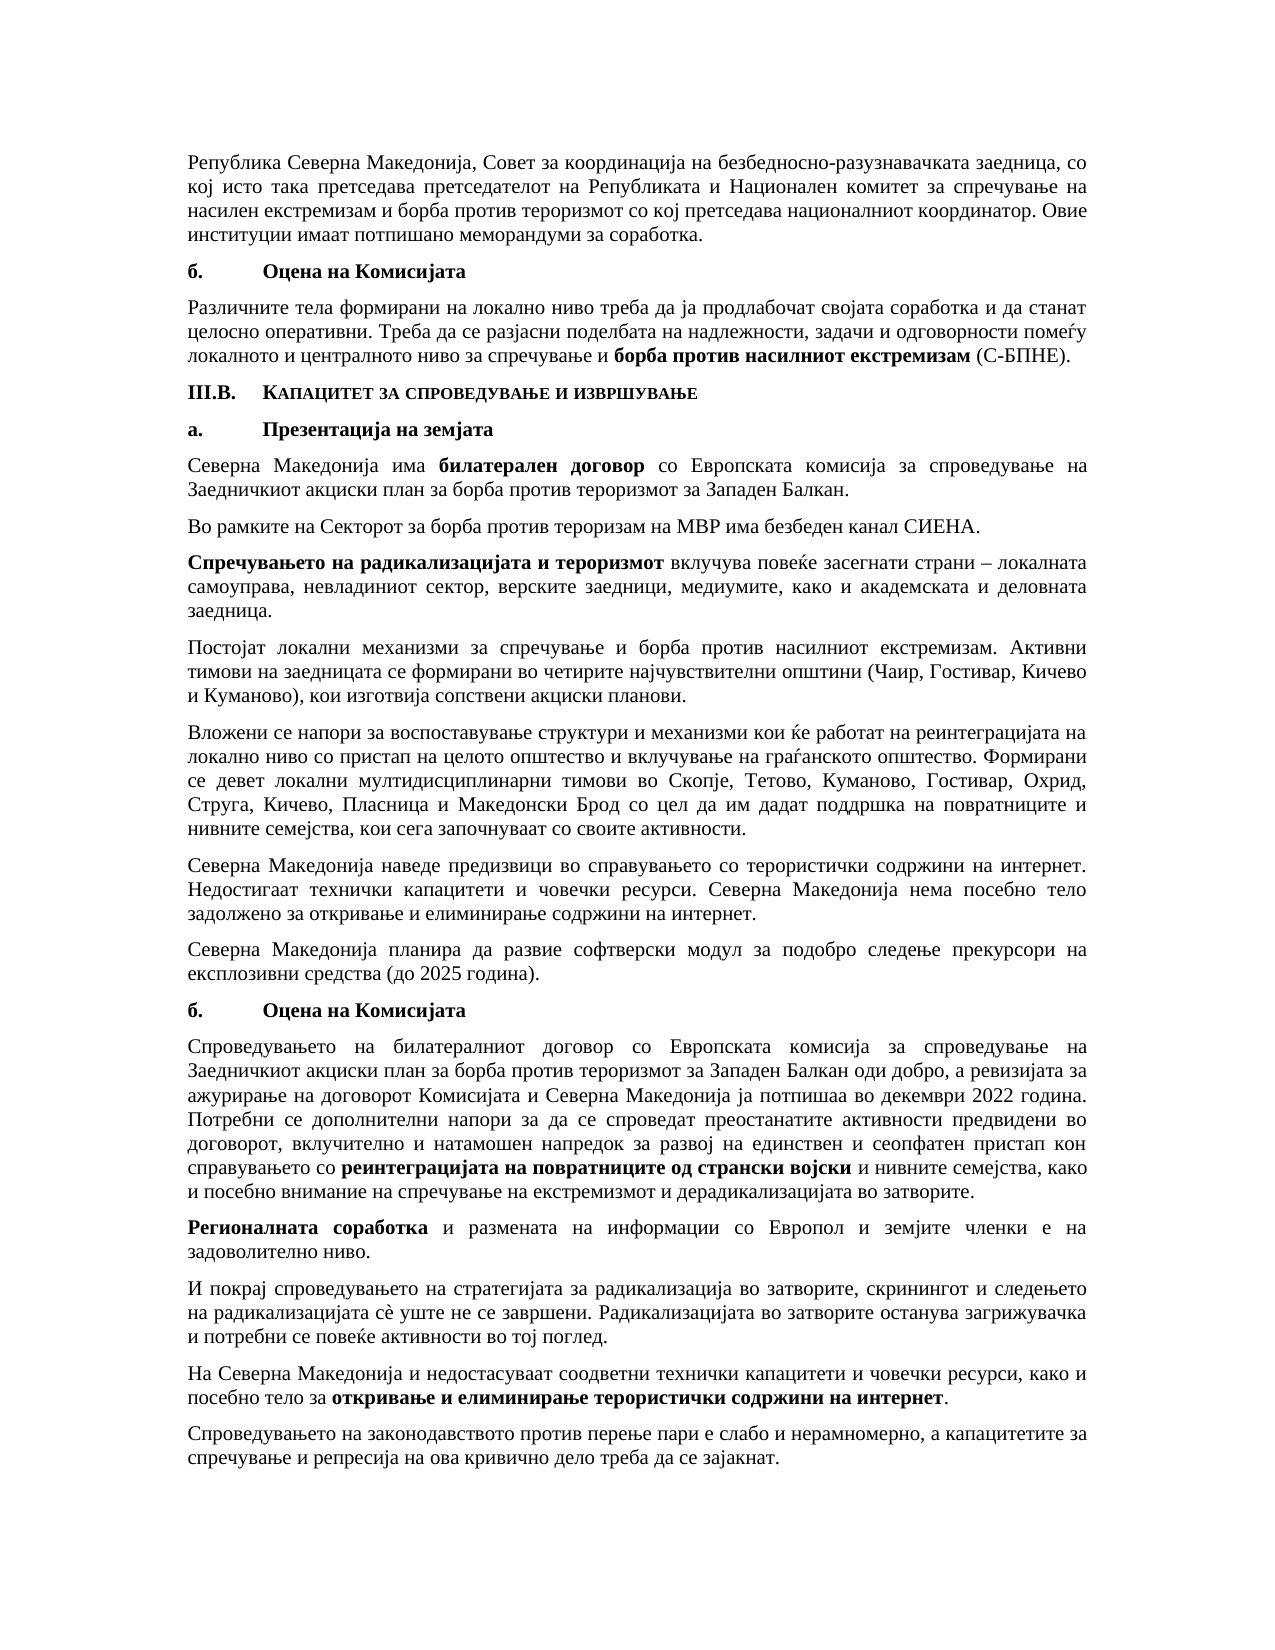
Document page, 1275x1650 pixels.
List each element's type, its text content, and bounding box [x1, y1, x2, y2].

text Регионалната соработка и размената на информации со Европол и земјите членки е на задоволително ниво. [187, 1215, 1088, 1263]
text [187, 150, 1088, 246]
text Спречувањето на радикализацијата и тероризмот вклучува повеќе засегнати страни – локалната самоуправа, невладиниот сектор, верските заедници, медиумите, како и академската и деловната заедница. [187, 550, 1088, 622]
text Различните тела формирани на локално ниво треба да ја продлабочат својата соработка и да станат целосно оперативни. Треба да се разјасни поделбата на надлежности, задачи и одговорности помеѓу локалното и централното ниво за спречување и борба против насилниот екстремизам (С-БПНЕ). [187, 295, 1088, 367]
text а. Презентација на земјата [187, 417, 1088, 441]
text III.В. Капацитет за спроведување и извршување [187, 380, 1088, 404]
text Вложени се напори за воспоставување структури и механизми кои ќе работат на реинтеграцијата на локално ниво со пристап на целото општество и вклучување на граѓанското општество. Формирани се девет локални мултидисциплинарни тимови во Скопје, Тетово, Куманово, Гостивар, Охрид, Струга, Кичево, Пласница и Македонски Брод со цел да им дадат поддршка на повратниците и нивните семејства, кои сега започнуваат со своите активности. [187, 720, 1088, 840]
text И покрај спроведувањето на стратегијата за радикализација во затворите, скринингот и следењето на радикализацијата сè уште не се завршени. Радикализацијата во затворите останува загрижувачка и потребни се повеќе активности во тој поглед. [187, 1276, 1088, 1348]
text б. Оцена на Комисијата [187, 259, 1088, 283]
text Северна Македонија наведе предизвици во справувањето со терористички содржини на интернет. Недостигаат технички капацитети и човечки ресурси. Северна Македонија нема посебно тело задолжено за откривање и елиминирање содржини на интернет. [187, 852, 1088, 925]
text б. Оцена на Комисијата [187, 998, 1088, 1022]
text Спроведувањето на законодавството против перење пари е слабо и нерамномерно, а капацитетите за спречување и репресија на ова кривично дело треба да се зајакнат. [187, 1421, 1088, 1469]
text Северна Македонија има билатерален договор со Европската комисија за спроведување на Заедничкиот акциски план за борба против тероризмот за Западен Балкан. [187, 453, 1088, 501]
text Во рамките на Секторот за борба против тероризам на МВР има безбеден канал СИЕНА. [187, 514, 1088, 538]
text Северна Македонија планира да развие софтверски модул за подобро следење прекурсори на експлозивни средства (до 2025 година). [187, 937, 1088, 985]
text Постојат локални механизми за спречување и борба против насилниот екстремизам. Активни тимови на заедницата се формирани во четирите најчувствителни општини (Чаир, Гостивар, Кичево и Куманово), кои изготвија сопствени акциски планови. [187, 635, 1088, 707]
text На Северна Македонија и недостасуваат соодветни технички капацитети и човечки ресурси, како и посебно тело за откривање и елиминирање терористички содржини на интернет. [187, 1361, 1088, 1409]
text Спроведувањето на билатералниот договор со Европската комисија за спроведување на Заедничкиот акциски план за борба против тероризмот за Западен Балкан оди добро, а ревизијата за ажурирање на договорот Комисијата и Северна Македонија ја потпишаа во декември 2022 година. Потребни се дополнителни напори за да се спроведат преостанатите активности предвидени во договорот, вклучително и натамошен напредок за развој на единствен и сеопфатен пристап кон справувањето со реинтеграцијата на повратниците од странски војски и нивните семејства, како и посебно внимание на спречување на екстремизмот и дерадикализацијата во затворите. [187, 1034, 1088, 1203]
